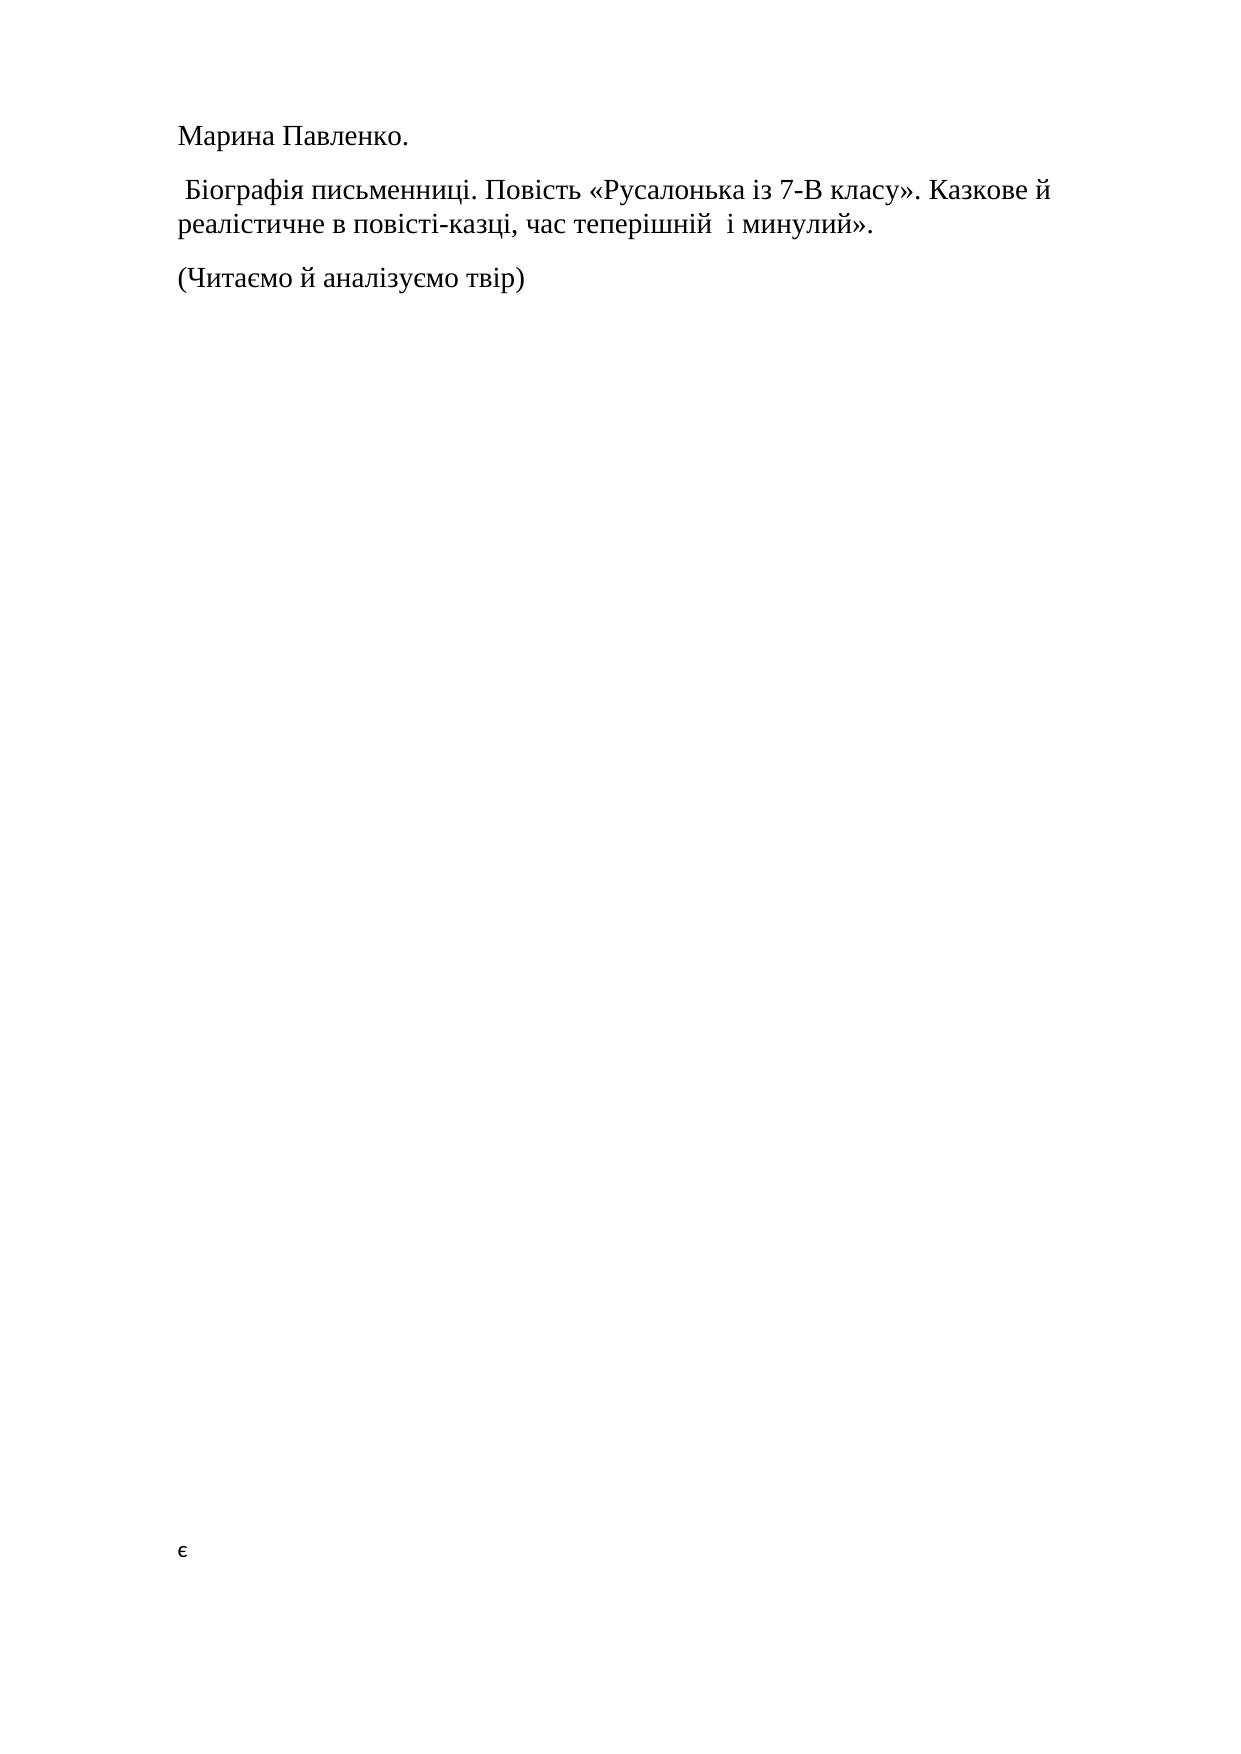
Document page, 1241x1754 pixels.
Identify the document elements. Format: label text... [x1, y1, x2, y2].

text є [177, 1536, 1152, 1564]
text (Читаємо й аналізуємо твір) [177, 260, 1152, 294]
text Біографія письменниці. Повість «Русалонька із 7-В класу». Казкове й реалістичне в повісті-казці, час теперішній і минулий». [177, 172, 1152, 239]
text Марина Павленко. [177, 118, 1152, 152]
